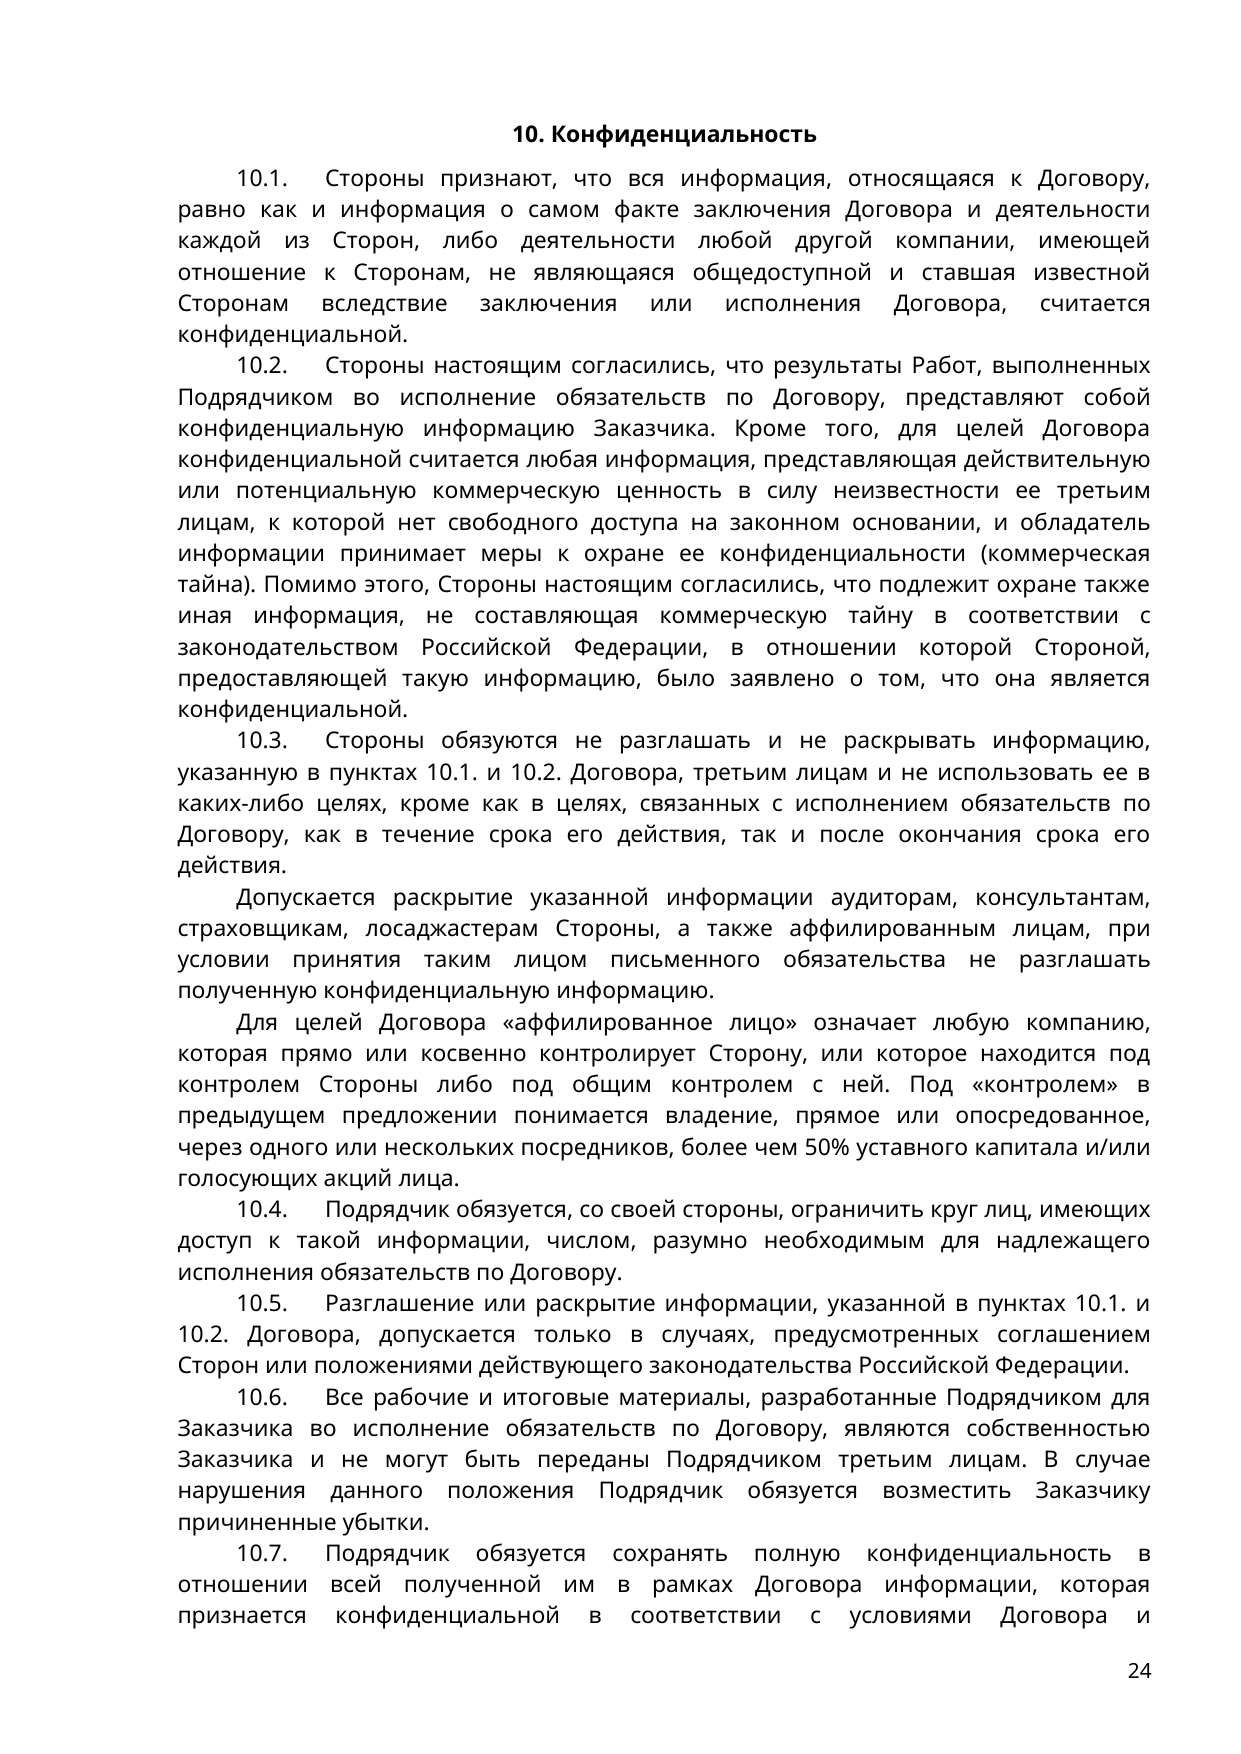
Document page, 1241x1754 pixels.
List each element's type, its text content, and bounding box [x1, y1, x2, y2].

text 10.4. Подрядчик обязуется, со своей стороны, ограничить круг лиц, имеющих доступ к такой информации, числом, разумно необходимым для надлежащего исполнения обязательств по Договору. [177, 1193, 1152, 1287]
text 10.6. Все рабочие и итоговые материалы, разработанные Подрядчиком для Заказчика во исполнение обязательств по Договору, являются собственностью Заказчика и не могут быть переданы Подрядчиком третьим лицам. В случае нарушения данного положения Подрядчик обязуется возместить Заказчику причиненные убытки. [177, 1381, 1152, 1537]
subtitle 10. Конфиденциальность [177, 118, 1152, 149]
text 10.3. Стороны обязуются не разглашать и не раскрывать информацию, указанную в пунктах 10.1. и 10.2. Договора, третьим лицам и не использовать ее в каких-либо целях, кроме как в целях, связанных с исполнением обязательств по Договору, как в течение срока его действия, так и после окончания срока его действия. [177, 724, 1152, 881]
text Допускается раскрытие указанной информации аудиторам, консультантам, страховщикам, лосаджастерам Стороны, а также аффилированным лицам, при условии принятия таким лицом письменного обязательства не разглашать полученную конфиденциальную информацию. [177, 881, 1152, 1006]
text Для целей Договора «аффилированное лицо» означает любую компанию, которая прямо или косвенно контролирует Сторону, или которое находится под контролем Стороны либо под общим контролем с ней. Под «контролем» в предыдущем предложении понимается владение, прямое или опосредованное, через одного или нескольких посредников, более чем 50% уставного капитала и/или голосующих акций лица. [177, 1006, 1152, 1193]
text 10.2. Стороны настоящим согласились, что результаты Работ, выполненных Подрядчиком во исполнение обязательств по Договору, представляют собой конфиденциальную информацию Заказчика. Кроме того, для целей Договора конфиденциальной считается любая информация, представляющая действительную или потенциальную коммерческую ценность в силу неизвестности ее третьим лицам, к которой нет свободного доступа на законном основании, и обладатель информации принимает меры к охране ее конфиденциальности (коммерческая тайна). Помимо этого, Стороны настоящим согласились, что подлежит охране также иная информация, не составляющая коммерческую тайну в соответствии с законодательством Российской Федерации, в отношении которой Стороной, предоставляющей такую информацию, было заявлено о том, что она является конфиденциальной. [177, 349, 1152, 724]
text 10.5. Разглашение или раскрытие информации, указанной в пунктах 10.1. и 10.2. Договора, допускается только в случаях, предусмотренных соглашением Сторон или положениями действующего законодательства Российской Федерации. [177, 1287, 1152, 1381]
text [177, 1537, 1152, 1631]
text 10.1. Стороны признают, что вся информация, относящаяся к Договору, равно как и информация о самом факте заключения Договора и деятельности каждой из Сторон, либо деятельности любой другой компании, имеющей отношение к Сторонам, не являющаяся общедоступной и ставшая известной Сторонам вследствие заключения или исполнения Договора, считается конфиденциальной. [177, 162, 1152, 349]
